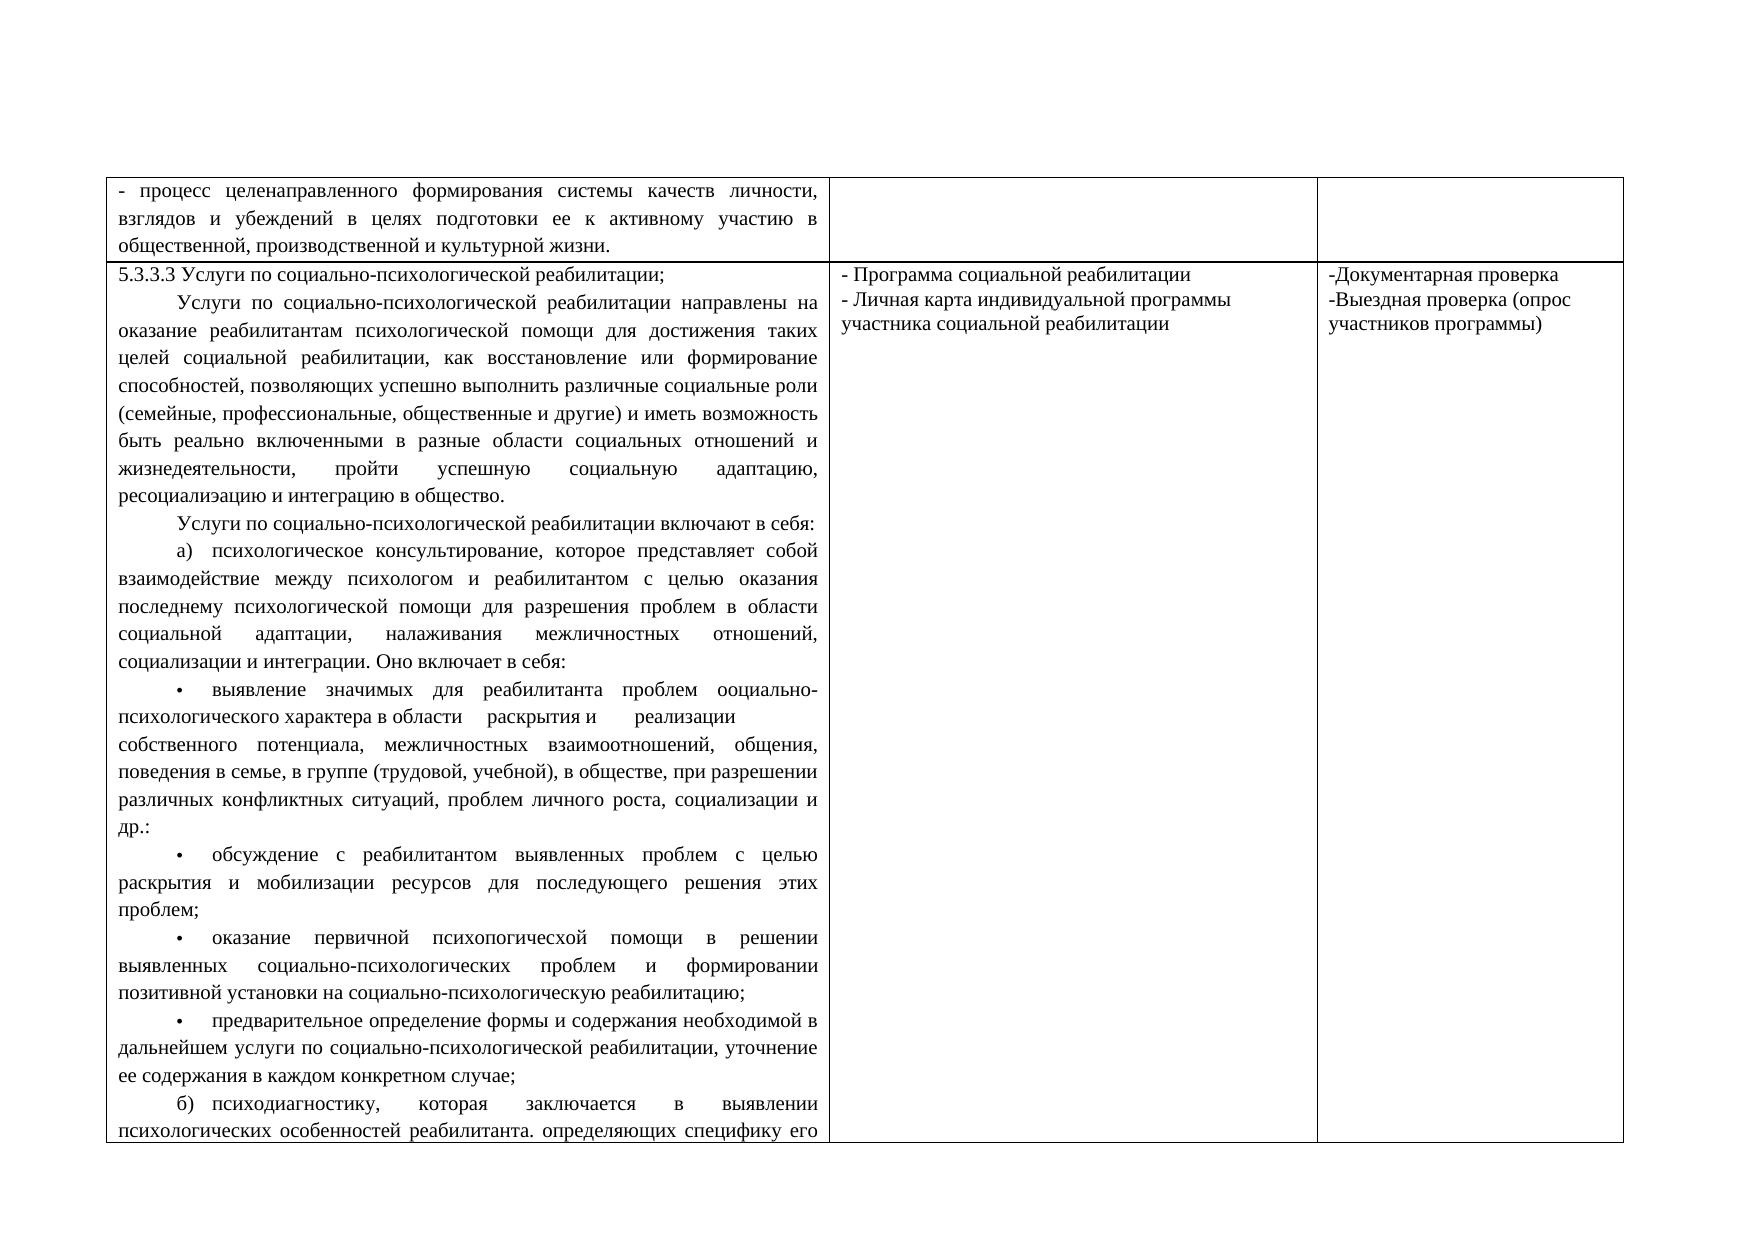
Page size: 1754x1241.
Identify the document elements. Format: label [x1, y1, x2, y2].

table_cell [107, 178, 829, 261]
table_cell [830, 178, 1317, 261]
table_cell [830, 263, 1317, 1142]
table_cell [1318, 263, 1623, 1142]
table_cell [107, 263, 829, 1142]
table_cell [1318, 178, 1623, 261]
